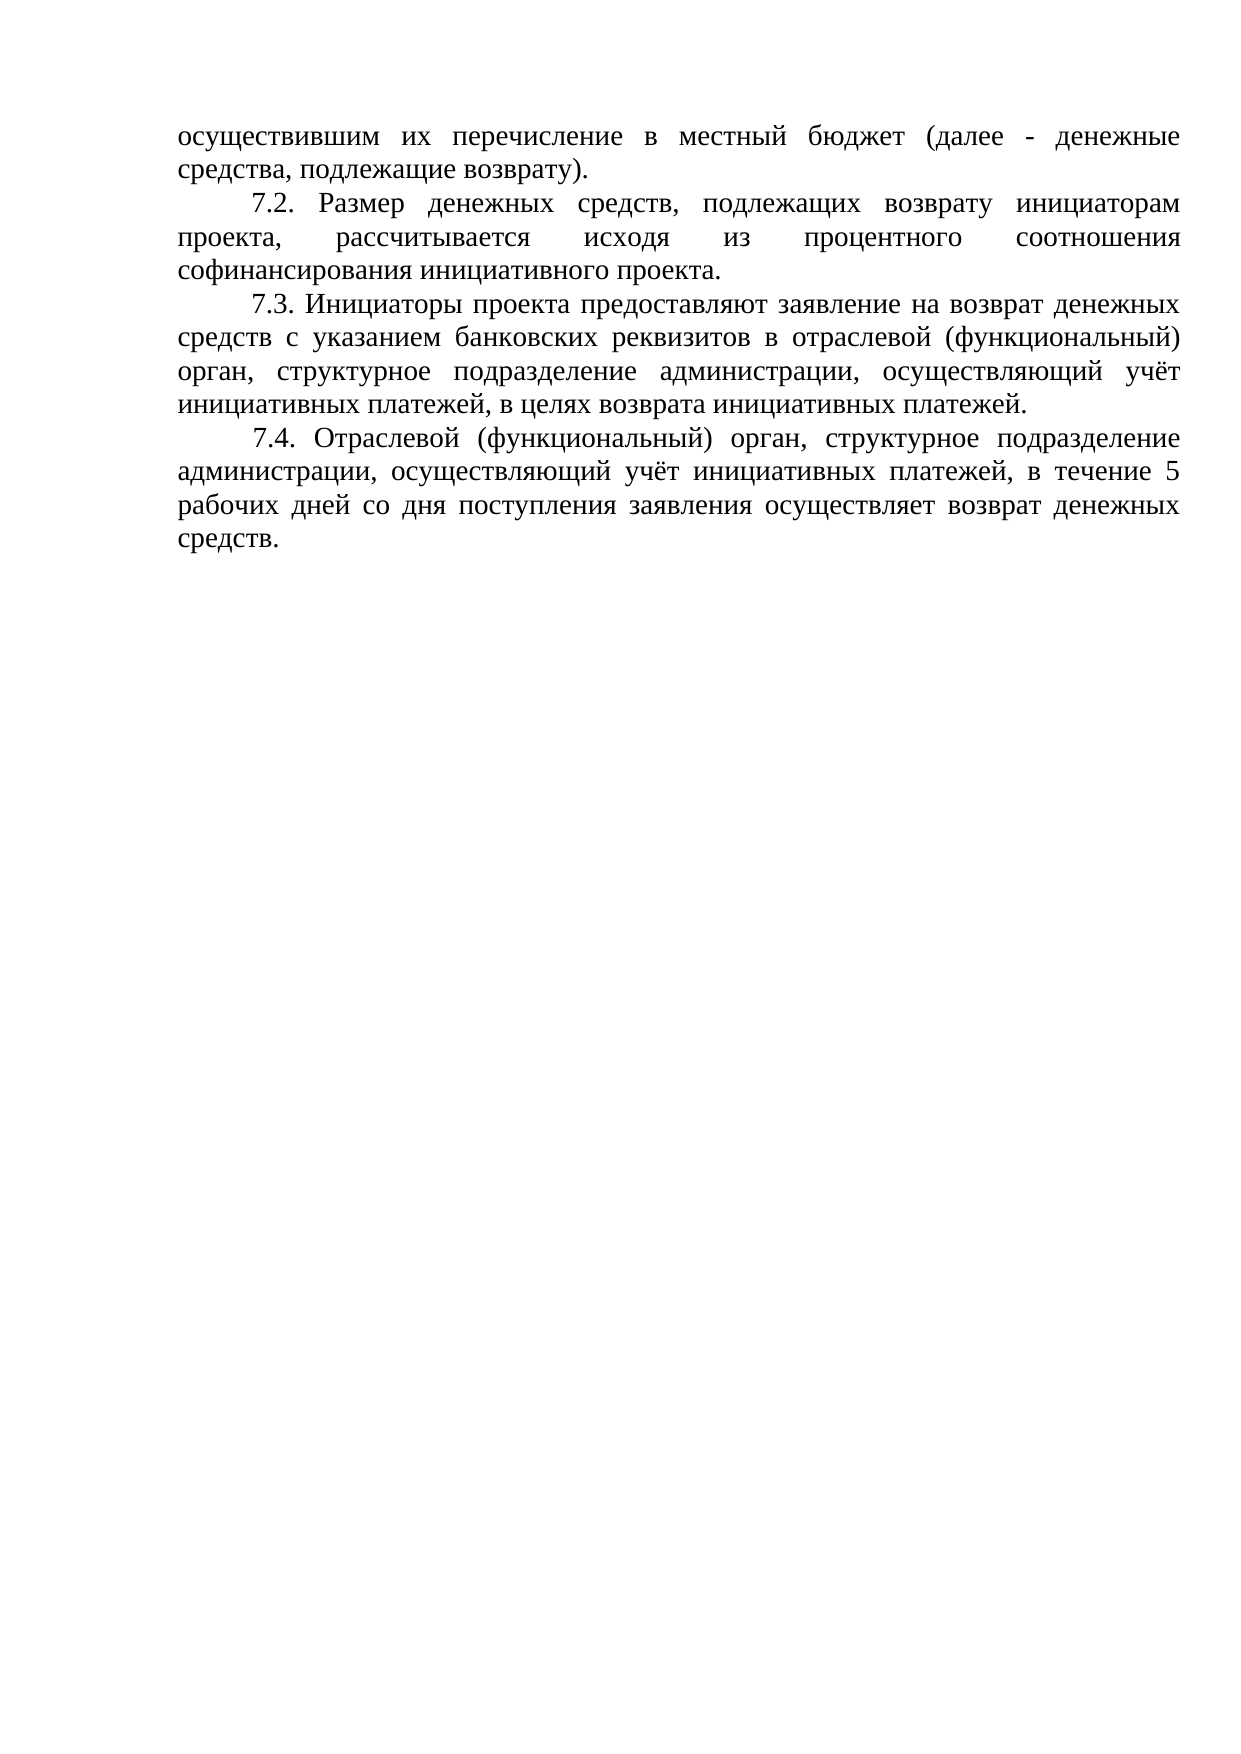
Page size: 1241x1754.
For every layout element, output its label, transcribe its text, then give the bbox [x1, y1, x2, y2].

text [177, 118, 1181, 185]
text 7.4. Отраслевой (функциональный) орган, структурное подразделение администрации, осуществляющий учёт инициативных платежей, в течение 5 рабочих дней со дня поступления заявления осуществляет возврат денежных средств. [177, 420, 1181, 554]
text 7.3. Инициаторы проекта предоставляют заявление на возврат денежных средств с указанием банковских реквизитов в отраслевой (функциональный) орган, структурное подразделение администрации, осуществляющий учёт инициативных платежей, в целях возврата инициативных платежей. [177, 286, 1181, 420]
text 7.2. Размер денежных средств, подлежащих возврату инициаторам проекта, рассчитывается исходя из процентного соотношения софинансирования инициативного проекта. [177, 185, 1181, 286]
